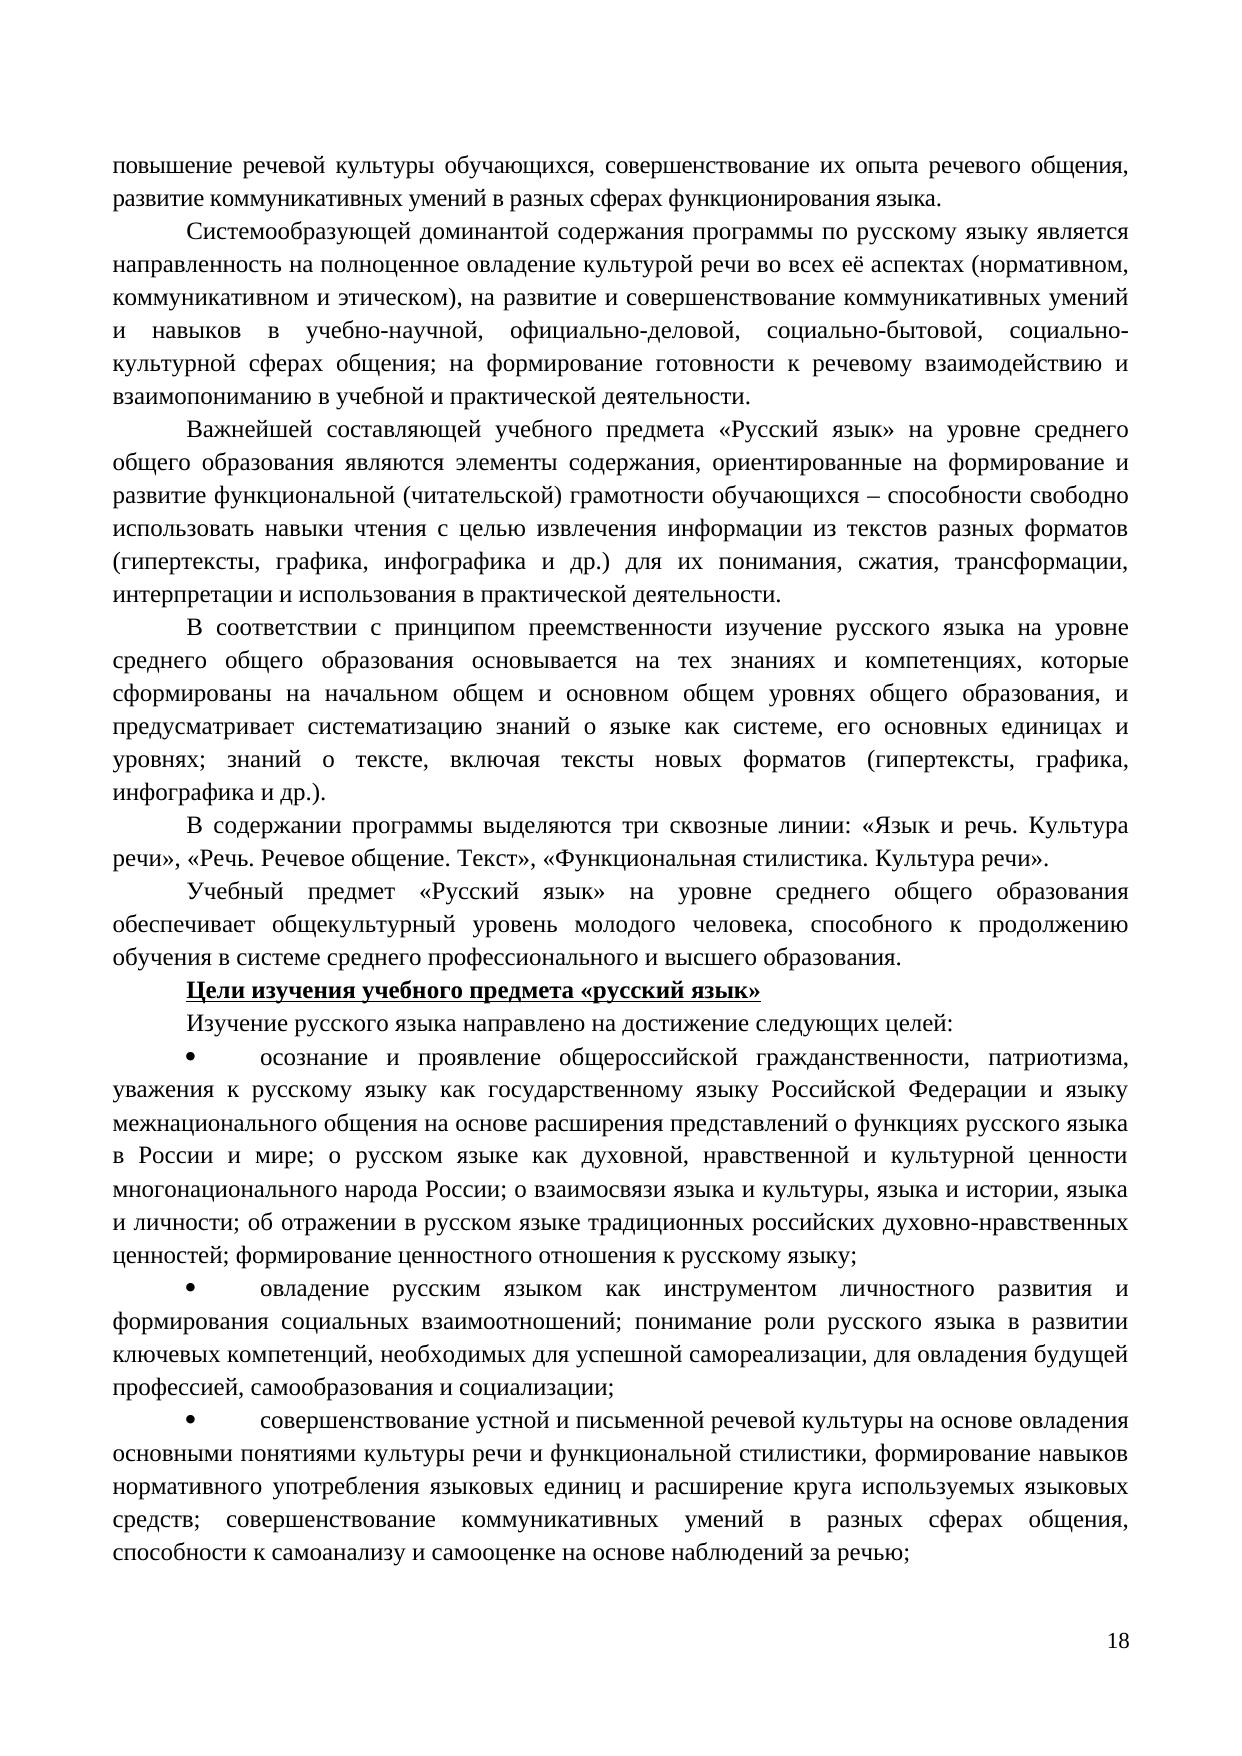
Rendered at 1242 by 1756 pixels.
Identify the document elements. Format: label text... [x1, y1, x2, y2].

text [112, 150, 1129, 212]
list совершенствование устной и письменной речевой культуры на основе овладения основными понятиями культуры речи и функциональной стилистики, формирование навыков нормативного употребления языковых единиц и расширение круга используемых языковых средств; совершенствование коммуникативных умений в разных сферах общения, способности к самоанализу и самооценке на основе наблюдений за речью; [112, 1405, 1129, 1566]
text В соответствии с принципом преемственности изучение русского языка на уровне среднего общего образования основывается на тех знаниях и компетенциях, которые сформированы на начальном общем и основном общем уровнях общего образования, и предусматривает систематизацию знаний о языке как системе, его основных единицах и уровнях; знаний о тексте, включая тексты новых форматов (гипертексты, графика, инфографика и др.). [112, 612, 1129, 806]
text Цели изучения учебного предмета «русский язык» [112, 976, 1129, 1004]
text Системообразующей доминантой содержания программы по русскому языку является направленность на полноценное овладение культурой речи во всех её аспектах (нормативном, коммуникативном и этическом), на развитие и совершенствование коммуникативных умений и навыков в учебно-научной, официально-деловой, социально-бытовой, социально-культурной сферах общения; на формирование готовности к речевому взаимодействию и взаимопониманию в учебной и практической деятельности. [112, 216, 1129, 410]
list овладение русским языком как инструментом личностного развития и формирования социальных взаимоотношений; понимание роли русского языка в развитии ключевых компетенций, необходимых для успешной самореализации, для овладения будущей профессией, самообразования и социализации; [112, 1273, 1129, 1401]
text В содержании программы выделяются три сквозные линии: «Язык и речь. Культура речи», «Речь. Речевое общение. Текст», «Функциональная стилистика. Культура речи». [112, 810, 1129, 872]
text Изучение русского языка направлено на достижение следующих целей: [112, 1008, 1129, 1037]
list осознание и проявление общероссийской гражданственности, патриотизма, уважения к русскому языку как государственному языку Российской Федерации и языку межнационального общения на основе расширения представлений о функциях русского языка в России и мире; о русском языке как духовной, нравственной и культурной ценности многонационального народа России; о взаимосвязи языка и культуры, языка и истории, языка и личности; об отражении в русском языке традиционных российских духовно-нравственных ценностей; формирование ценностного отношения к русскому языку; [112, 1042, 1129, 1268]
text Важнейшей составляющей учебного предмета «Русский язык» на уровне среднего общего образования являются элементы содержания, ориентированные на формирование и развитие функциональной (читательской) грамотности обучающихся – способности свободно использовать навыки чтения с целью извлечения информации из текстов разных форматов (гипертексты, графика, инфографика и др.) для их понимания, сжатия, трансформации, интерпретации и использования в практической деятельности. [112, 414, 1129, 608]
text Учебный предмет «Русский язык» на уровне среднего общего образования обеспечивает общекультурный уровень молодого человека, способного к продолжению обучения в системе среднего профессионального и высшего образования. [112, 876, 1129, 971]
